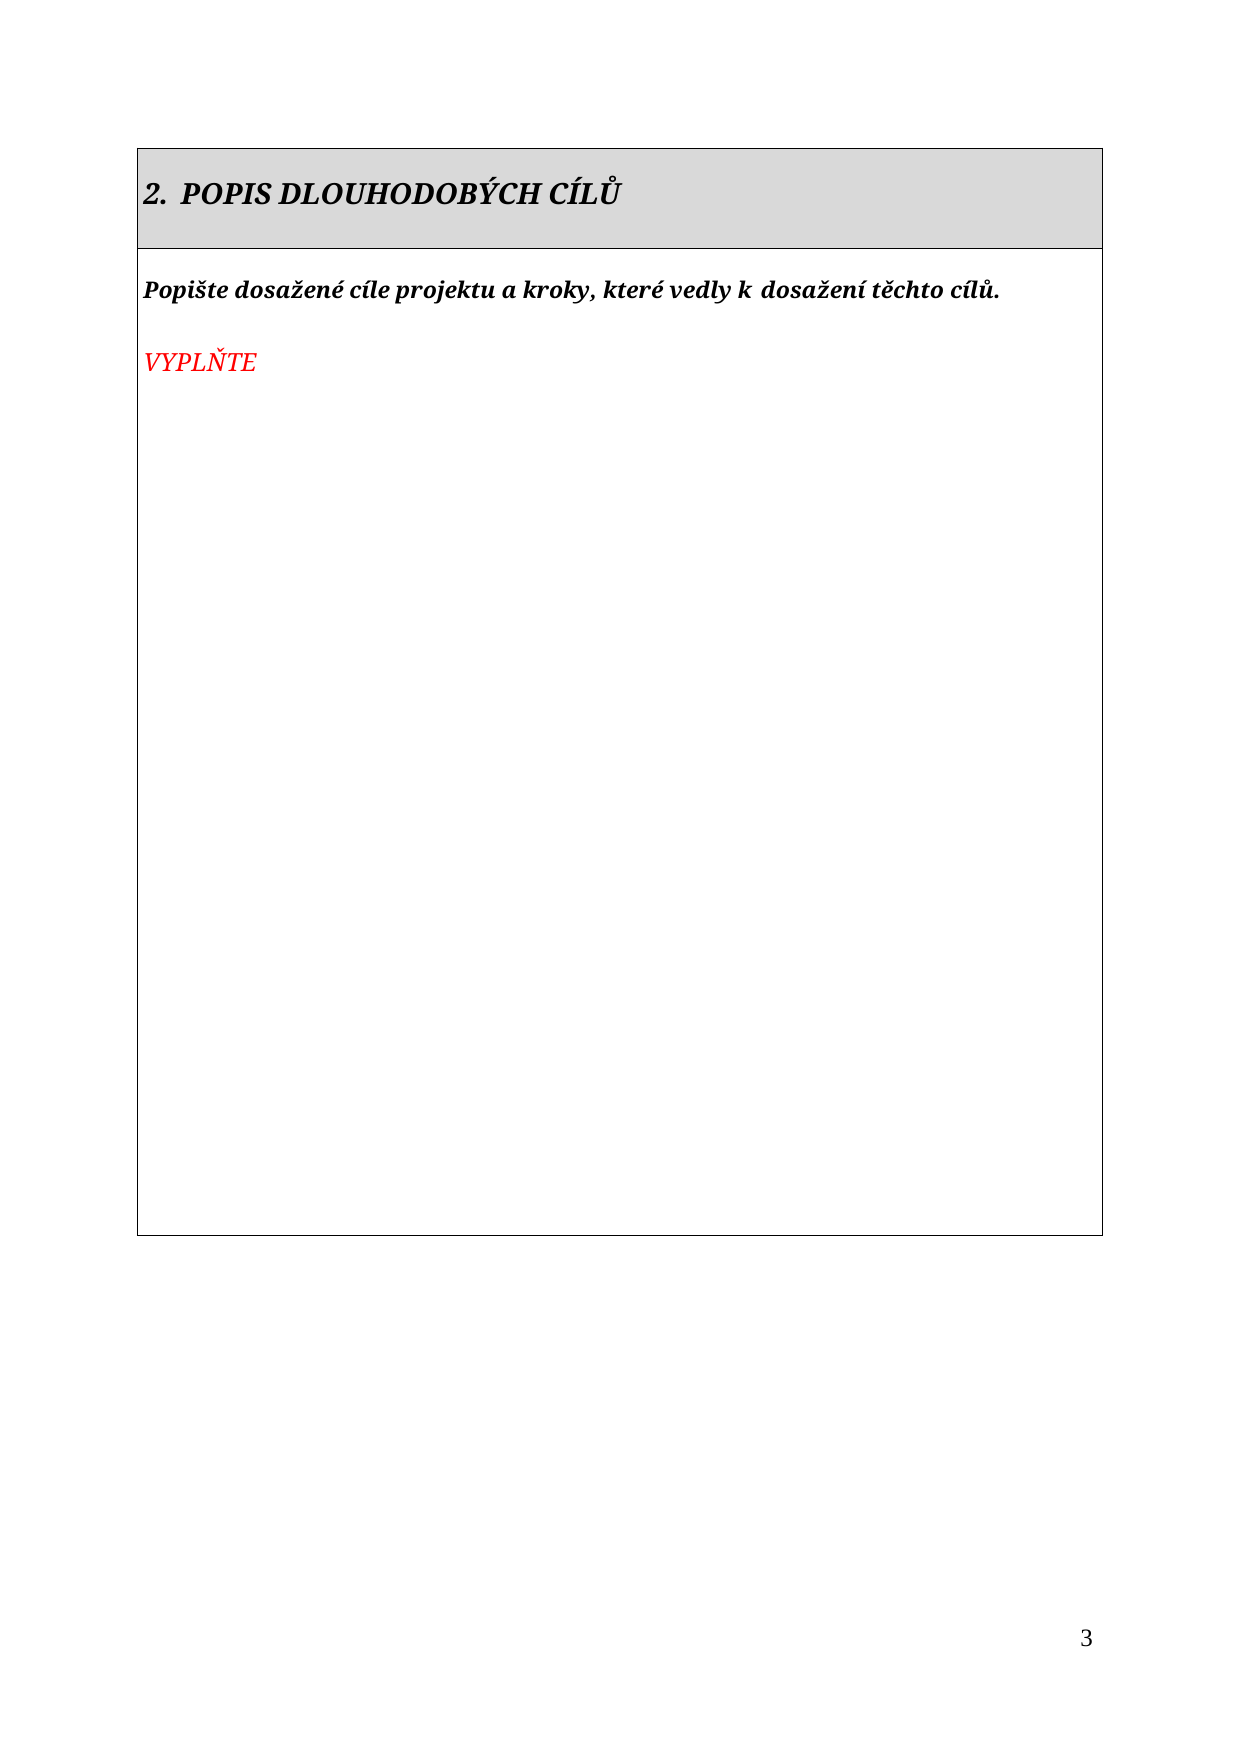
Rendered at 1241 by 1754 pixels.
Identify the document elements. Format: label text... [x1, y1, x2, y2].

table_cell POPIS DLOUHODOBÝCH CÍLŮ [138, 149, 1102, 248]
table_cell Popište dosažené cíle projektu a kroky, které vedly k dosažení těchto cílů. VYPLŇTE [138, 249, 1102, 1235]
